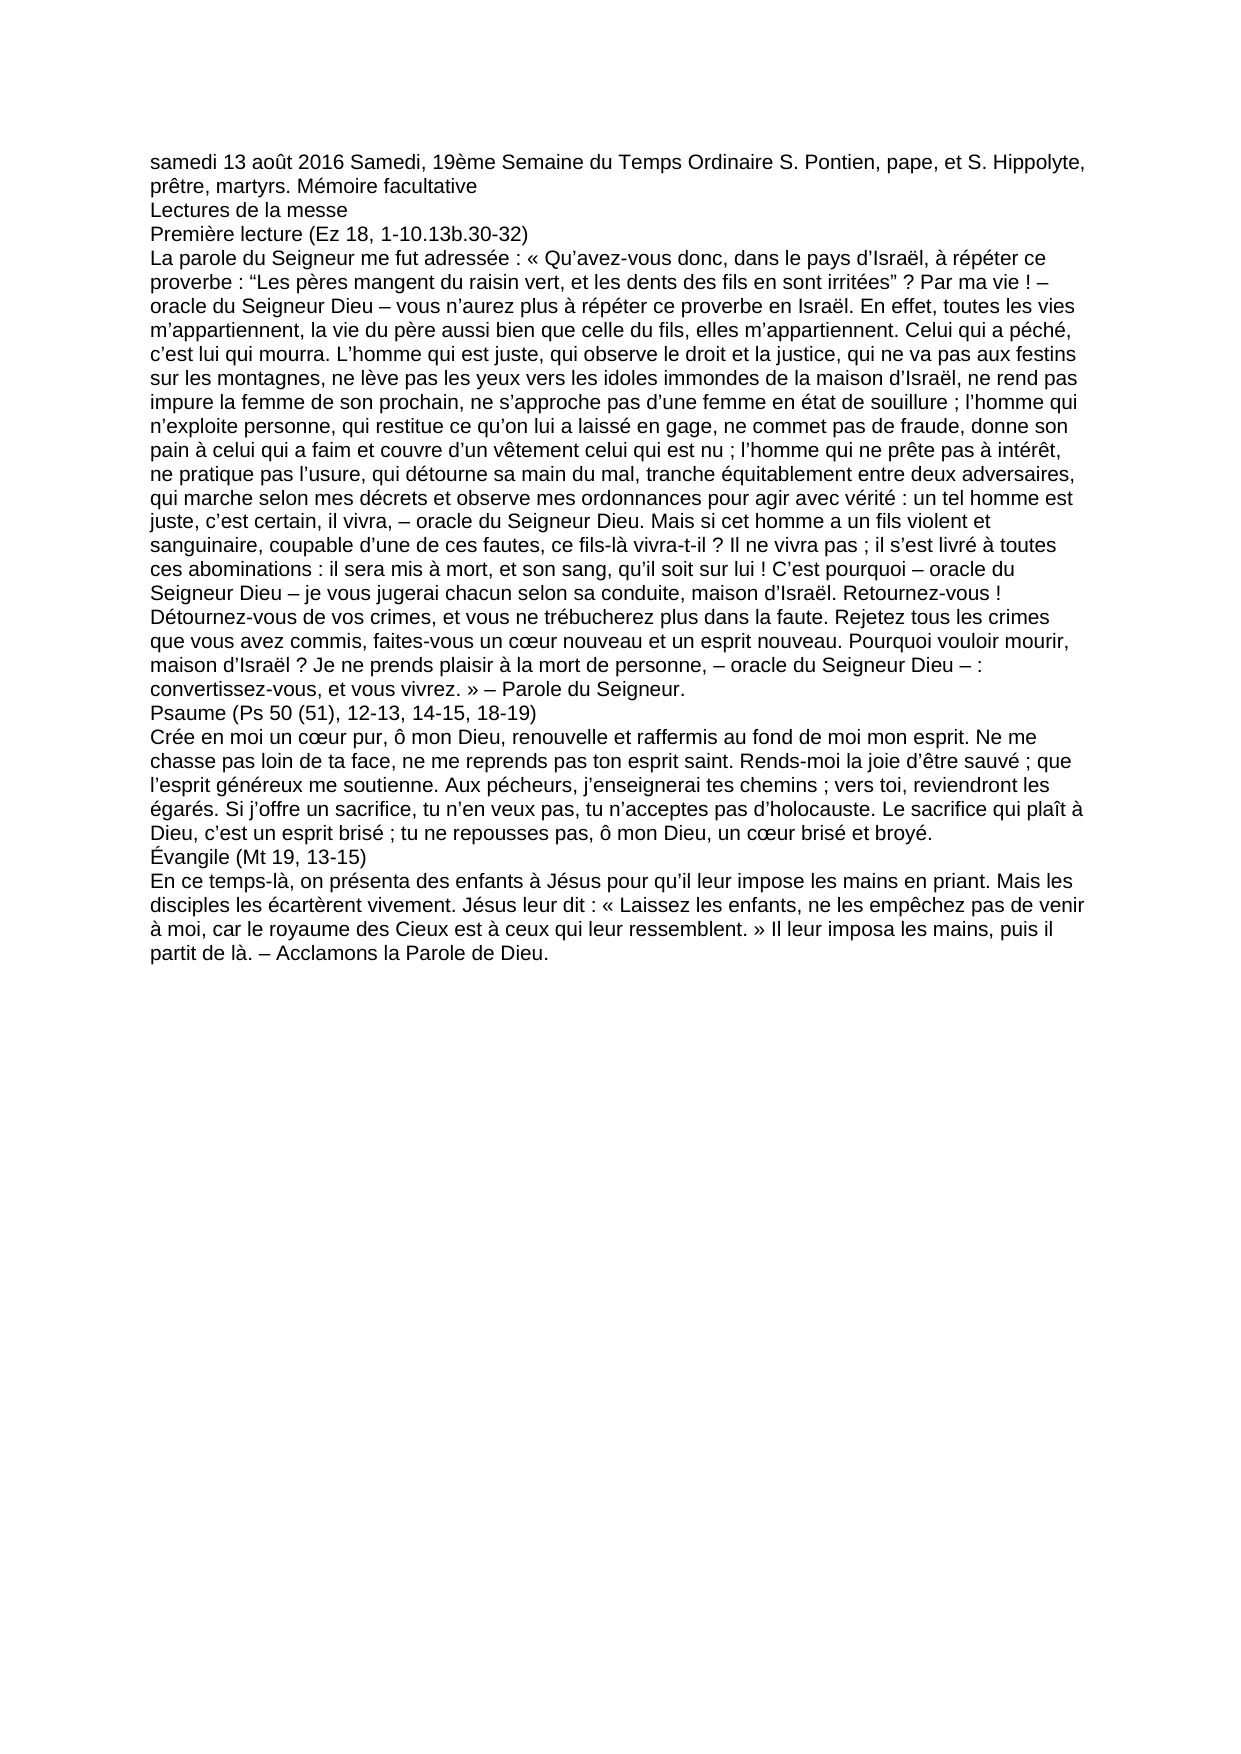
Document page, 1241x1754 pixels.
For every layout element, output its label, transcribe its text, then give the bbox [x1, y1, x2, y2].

text En ce temps-là, on présenta des enfants à Jésus pour qu’il leur impose les mains en priant. Mais les disciples les écartèrent vivement. Jésus leur dit : « Laissez les enfants, ne les empêchez pas de venir à moi, car le royaume des Cieux est à ceux qui leur ressemblent. » Il leur imposa les mains, puis il partit de là. – Acclamons la Parole de Dieu. [150, 869, 1090, 964]
text La parole du Seigneur me fut adressée : « Qu’avez-vous donc, dans le pays d’Israël, à répéter ce proverbe : “Les pères mangent du raisin vert, et les dents des fils en sont irritées” ? Par ma vie ! – oracle du Seigneur Dieu – vous n’aurez plus à répéter ce proverbe en Israël. En effet, toutes les vies m’appartiennent, la vie du père aussi bien que celle du fils, elles m’appartiennent. Celui qui a péché, c’est lui qui mourra. L’homme qui est juste, qui observe le droit et la justice, qui ne va pas aux festins sur les montagnes, ne lève pas les yeux vers les idoles immondes de la maison d’Israël, ne rend pas impure la femme de son prochain, ne s’approche pas d’une femme en état de souillure ; l’homme qui n’exploite personne, qui restitue ce qu’on lui a laissé en gage, ne commet pas de fraude, donne son pain à celui qui a faim et couvre d’un vêtement celui qui est nu ; l’homme qui ne prête pas à intérêt, ne pratique pas l’usure, qui détourne sa main du mal, tranche équitablement entre deux adversaires, qui marche selon mes décrets et observe mes ordonnances pour agir avec vérité : un tel homme est juste, c’est certain, il vivra, – oracle du Seigneur Dieu. Mais si cet homme a un fils violent et sanguinaire, coupable d’une de ces fautes, ce fils-là vivra-t-il ? Il ne vivra pas ; il s’est livré à toutes ces abominations : il sera mis à mort, et son sang, qu’il soit sur lui ! C’est pourquoi – oracle du Seigneur Dieu – je vous jugerai chacun selon sa conduite, maison d’Israël. Retournez-vous ! Détournez-vous de vos crimes, et vous ne trébucherez plus dans la faute. Rejetez tous les crimes que vous avez commis, faites-vous un cœur nouveau et un esprit nouveau. Pourquoi vouloir mourir, maison d’Israël ? Je ne prends plaisir à la mort de personne, – oracle du Seigneur Dieu – : convertissez-vous, et vous vivrez. » – Parole du Seigneur. [150, 246, 1090, 701]
text Crée en moi un cœur pur, ô mon Dieu, renouvelle et raffermis au fond de moi mon esprit. Ne me chasse pas loin de ta face, ne me reprends pas ton esprit saint. Rends-moi la joie d’être sauvé ; que l’esprit généreux me soutienne. Aux pécheurs, j’enseignerai tes chemins ; vers toi, reviendront les égarés. Si j’offre un sacrifice, tu n’en veux pas, tu n’acceptes pas d’holocauste. Le sacrifice qui plaît à Dieu, c’est un esprit brisé ; tu ne repousses pas, ô mon Dieu, un cœur brisé et broyé. [150, 725, 1090, 845]
